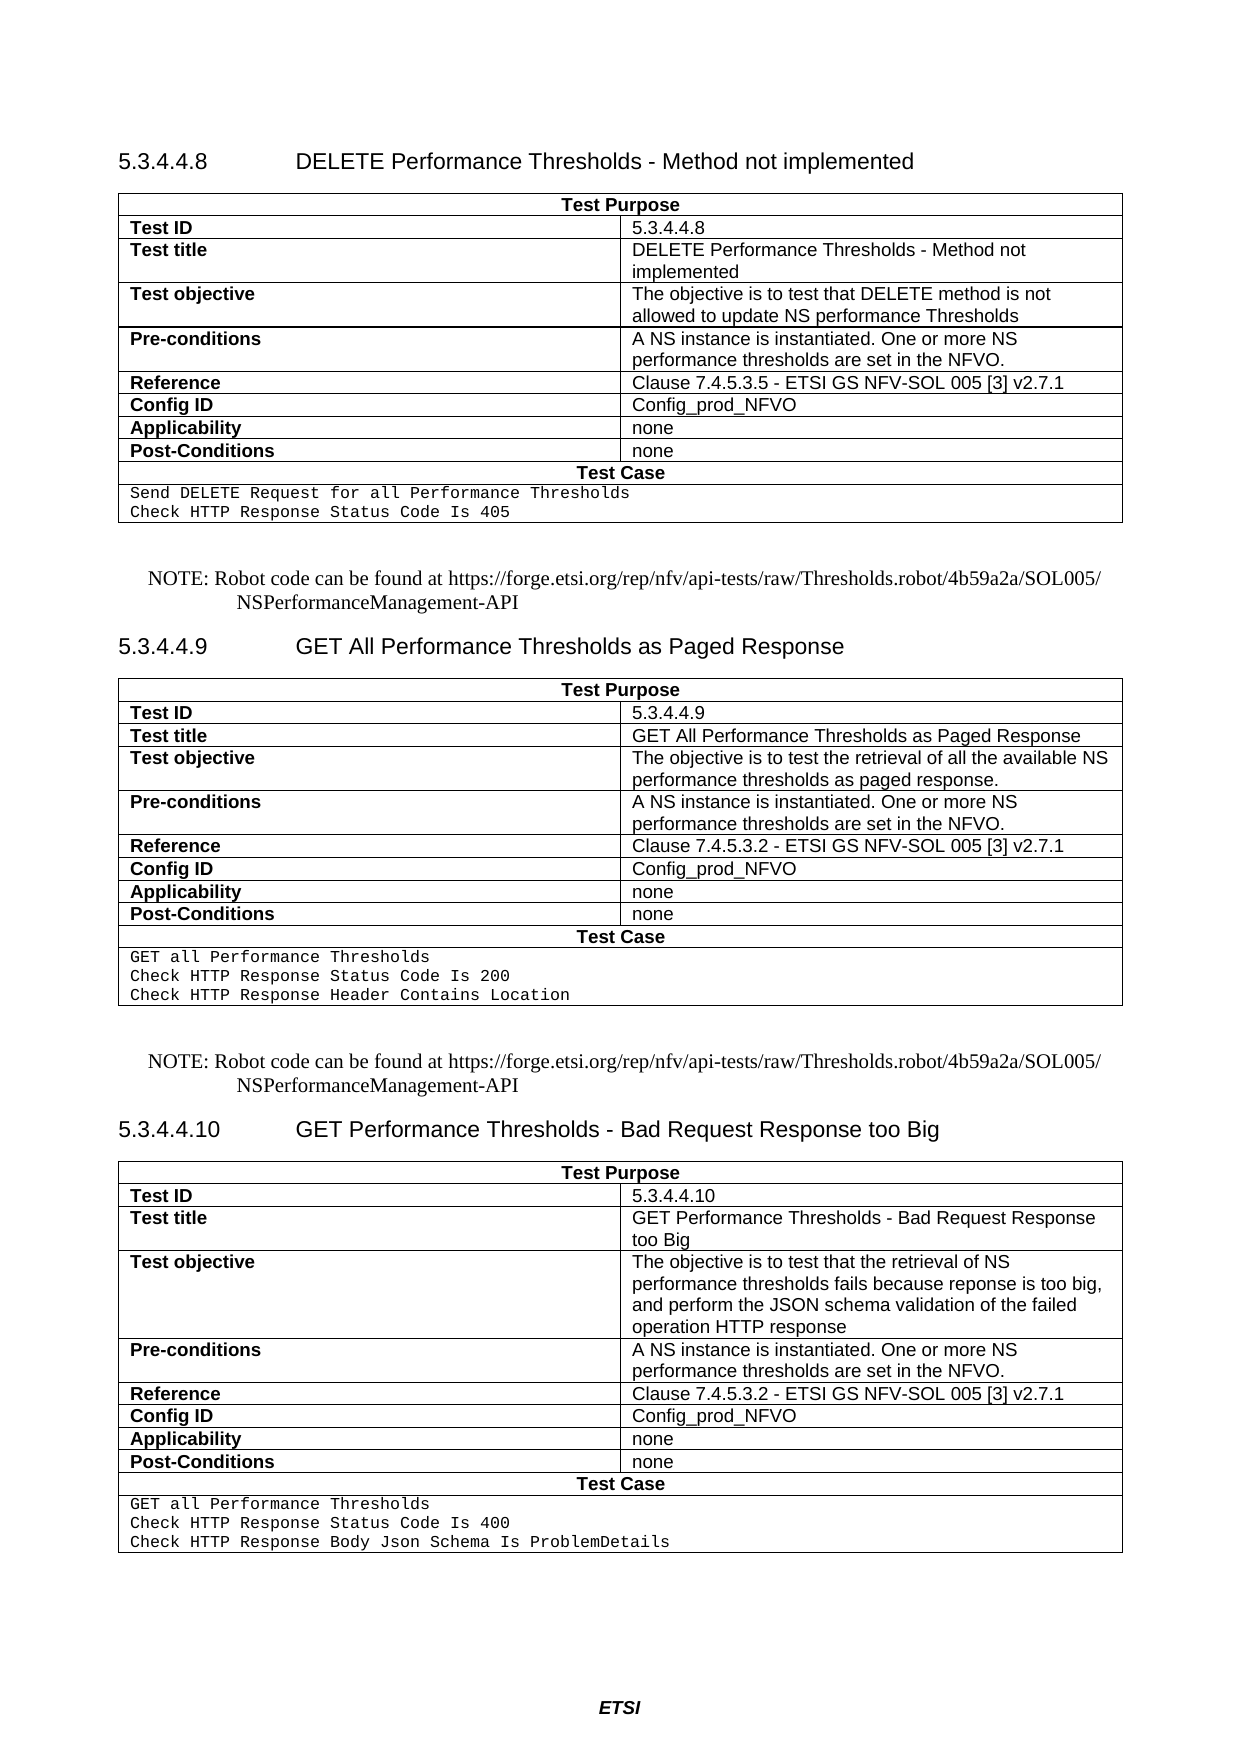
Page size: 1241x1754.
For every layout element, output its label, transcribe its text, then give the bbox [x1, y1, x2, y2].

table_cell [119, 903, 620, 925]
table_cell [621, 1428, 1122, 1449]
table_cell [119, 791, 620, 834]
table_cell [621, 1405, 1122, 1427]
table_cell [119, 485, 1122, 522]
text NOTE: Robot code can be found at https://forge.etsi.org/rep/nfv/api-tests/raw/Thresholds.robot/4b59a2a/SOL005/NSPerformanceManagement-API [148, 1049, 1122, 1097]
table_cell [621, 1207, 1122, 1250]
subtitle 5.3.4.4.10 GET Performance Thresholds - Bad Request Response too Big [118, 1116, 1122, 1142]
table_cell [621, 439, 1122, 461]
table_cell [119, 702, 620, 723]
text NOTE: Robot code can be found at https://forge.etsi.org/rep/nfv/api-tests/raw/Thresholds.robot/4b59a2a/SOL005/NSPerformanceManagement-API [148, 566, 1122, 614]
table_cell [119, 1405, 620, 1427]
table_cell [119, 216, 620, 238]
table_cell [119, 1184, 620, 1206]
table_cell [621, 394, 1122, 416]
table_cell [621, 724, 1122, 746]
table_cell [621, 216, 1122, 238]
subtitle 5.3.4.4.8 DELETE Performance Thresholds - Method not implemented [118, 148, 1122, 174]
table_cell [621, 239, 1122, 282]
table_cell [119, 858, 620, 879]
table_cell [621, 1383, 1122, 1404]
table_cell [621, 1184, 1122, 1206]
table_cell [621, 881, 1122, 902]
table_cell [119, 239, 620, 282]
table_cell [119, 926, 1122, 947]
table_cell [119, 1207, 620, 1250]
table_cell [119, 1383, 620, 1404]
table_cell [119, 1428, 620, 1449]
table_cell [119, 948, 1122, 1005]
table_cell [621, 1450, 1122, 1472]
subtitle 5.3.4.4.9 GET All Performance Thresholds as Paged Response [118, 633, 1122, 659]
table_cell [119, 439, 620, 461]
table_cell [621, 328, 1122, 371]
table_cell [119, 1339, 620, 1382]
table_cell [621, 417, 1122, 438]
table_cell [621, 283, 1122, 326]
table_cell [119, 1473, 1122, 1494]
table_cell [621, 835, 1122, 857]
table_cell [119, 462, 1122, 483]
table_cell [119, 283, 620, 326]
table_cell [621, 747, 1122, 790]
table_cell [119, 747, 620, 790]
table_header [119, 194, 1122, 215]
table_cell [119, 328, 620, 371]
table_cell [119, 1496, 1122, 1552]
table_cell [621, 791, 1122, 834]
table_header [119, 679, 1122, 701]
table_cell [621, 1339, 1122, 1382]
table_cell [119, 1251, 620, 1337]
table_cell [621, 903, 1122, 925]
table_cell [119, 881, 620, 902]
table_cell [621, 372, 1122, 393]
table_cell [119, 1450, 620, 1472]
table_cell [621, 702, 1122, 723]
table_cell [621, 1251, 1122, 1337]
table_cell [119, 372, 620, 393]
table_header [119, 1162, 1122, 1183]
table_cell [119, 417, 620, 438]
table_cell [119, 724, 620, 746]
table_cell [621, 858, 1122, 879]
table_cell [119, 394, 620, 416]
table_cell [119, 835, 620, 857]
